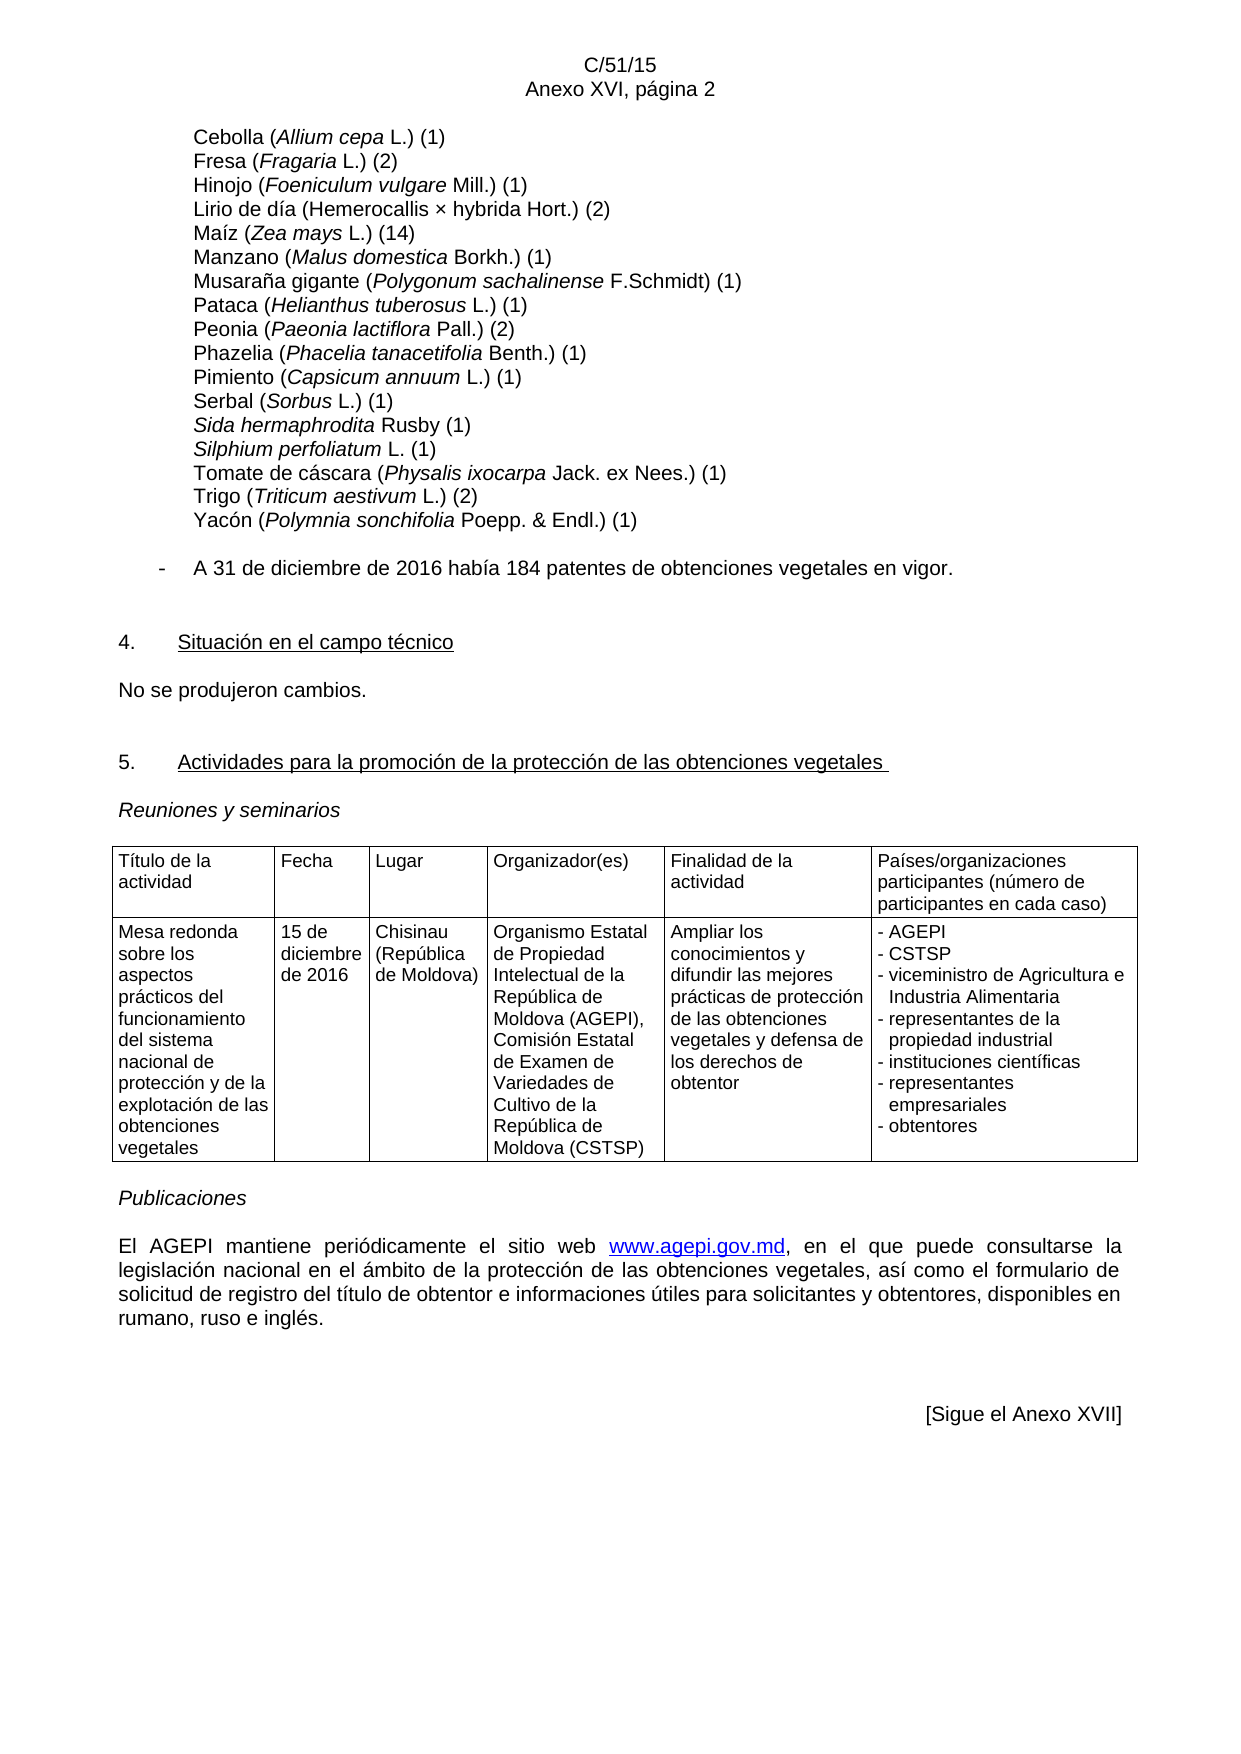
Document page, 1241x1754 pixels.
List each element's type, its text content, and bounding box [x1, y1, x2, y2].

table_cell Ampliar los conocimientos y difundir las mejores prácticas de protección de las obtenciones vegetales y defensa de los derechos de obtentor [665, 918, 871, 1161]
text Peonia (Paeonia lactiflora Pall.) (2) [193, 317, 1122, 341]
table_cell 15 de diciembre de 2016 [275, 918, 369, 1161]
text Publicaciones [118, 1186, 1122, 1210]
table_header Fecha [275, 847, 369, 917]
table_header Título de la actividad [113, 847, 274, 917]
text Reuniones y seminarios [118, 798, 1122, 822]
text Tomate de cáscara (Physalis ixocarpa Jack. ex Nees.) (1) [193, 460, 1122, 484]
text Manzano (Malus domestica Borkh.) (1) [193, 245, 1122, 269]
table_header Finalidad de la actividad [665, 847, 871, 917]
text Pimiento (Capsicum annuum L.) (1) [193, 364, 1122, 388]
text Maíz (Zea mays L.) (14) [193, 221, 1122, 245]
text Phazelia (Phacelia tanacetifolia Benth.) (1) [193, 341, 1122, 364]
text Musaraña gigante (Polygonum sachalinense F.Schmidt) (1) [193, 269, 1122, 293]
text Hinojo (Foeniculum vulgare Mill.) (1) [193, 173, 1122, 197]
text Silphium perfoliatum L. (1) [193, 436, 1122, 460]
text Cebolla (Allium cepa L.) (1) [193, 125, 1122, 149]
text Lirio de día (Hemerocallis × hybrida Hort.) (2) [193, 197, 1122, 221]
table_header Organizador(es) [488, 847, 664, 917]
table_header Lugar [370, 847, 487, 917]
text 4. Situación en el campo técnico [118, 630, 1122, 654]
text Yacón (Polymnia sonchifolia Poepp. & Endl.) (1) [193, 508, 1122, 532]
text Serbal (Sorbus L.) (1) [193, 388, 1122, 412]
text Fresa (Fragaria L.) (2) [193, 149, 1122, 173]
text El AGEPI mantiene periódicamente el sitio web www.agepi.gov.md, en el que puede consultarse la legislación nacional en el ámbito de la protección de las obtenciones vegetales, así como el formulario de solicitud de registro del título de obtentor e informaciones útiles para solicitantes y obtentores, disponibles en rumano, ruso e inglés. [118, 1234, 1122, 1330]
text 5. Actividades para la promoción de la protección de las obtenciones vegetales [118, 750, 1122, 774]
table_cell Mesa redonda sobre los aspectos prácticos del funcionamiento del sistema nacional de protección y de la explotación de las obtenciones vegetales [113, 918, 274, 1161]
table_cell - AGEPI - CSTSP - viceministro de Agricultura e Industria Alimentaria - representantes de la propiedad industrial - instituciones científicas - representantes empresariales - obtentores [872, 918, 1137, 1161]
text Trigo (Triticum aestivum L.) (2) [193, 484, 1122, 508]
table_cell Organismo Estatal de Propiedad Intelectual de la República de Moldova (AGEPI), Comisión Estatal de Examen de Variedades de Cultivo de la República de Moldova (CSTSP) [488, 918, 664, 1161]
text No se produjeron cambios. [118, 678, 1122, 702]
table_cell Chisinau (República de Moldova) [370, 918, 487, 1161]
text [Sigue el Anexo XVII] [118, 1402, 1122, 1426]
text Sida hermaphrodita Rusby (1) [193, 412, 1122, 436]
text Pataca (Helianthus tuberosus L.) (1) [193, 293, 1122, 317]
list A 31 de diciembre de 2016 había 184 patentes de obtenciones vegetales en vigor. [156, 556, 1122, 582]
table_header Países/organizaciones participantes (número de participantes en cada caso) [872, 847, 1137, 917]
